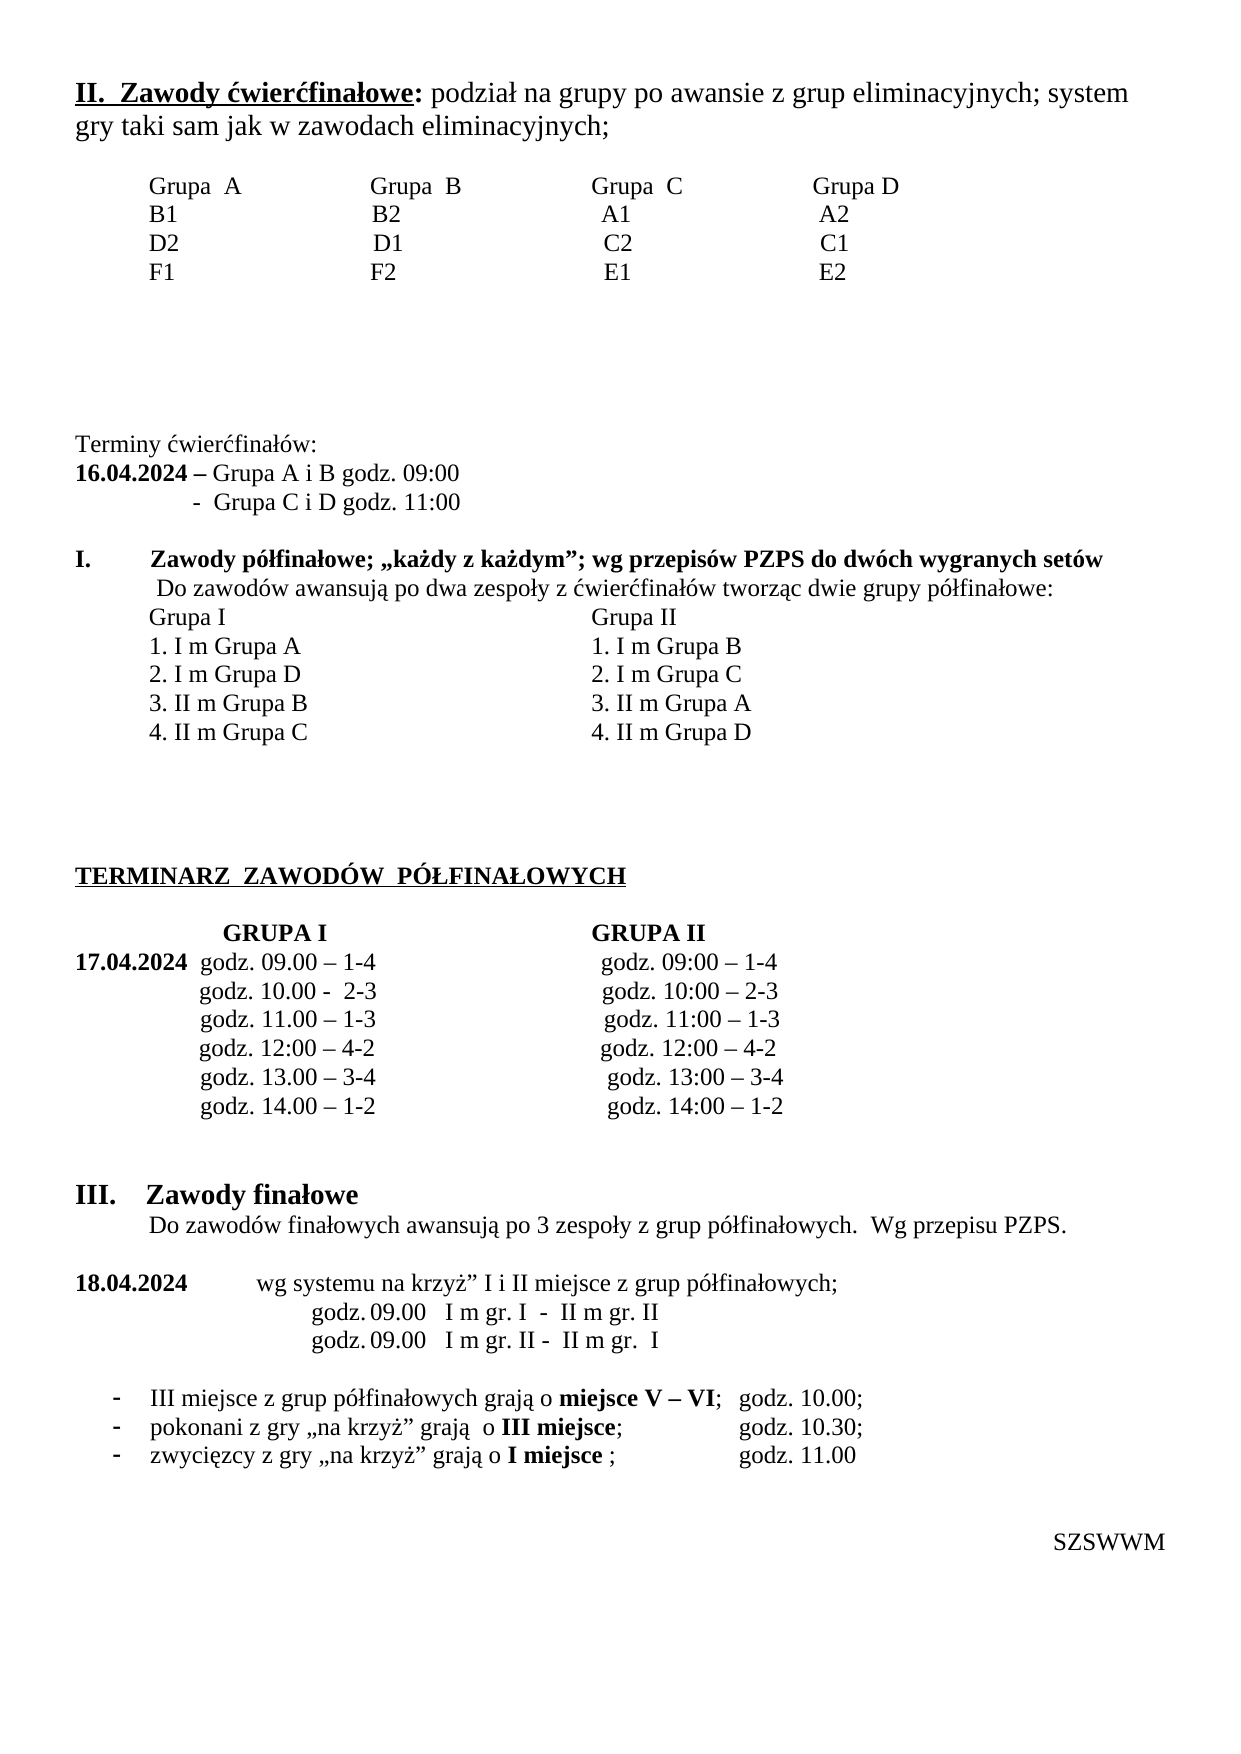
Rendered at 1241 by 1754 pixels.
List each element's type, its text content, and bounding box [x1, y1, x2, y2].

text 18.04.2024 wg systemu na krzyż” I i II miejsce z grup półfinałowych; [75, 1268, 1165, 1297]
text 2. I m Grupa D 2. I m Grupa C [149, 659, 1165, 688]
subtitle III. Zawody finałowe [75, 1177, 1165, 1211]
text 4. II m Grupa C 4. II m Grupa D [149, 717, 1165, 746]
text Terminy ćwierćfinałów: [75, 429, 1165, 458]
list pokonani z gry „na krzyż” grają o III miejsce; godz. 10.30; [112, 1412, 1165, 1441]
text Grupa A Grupa B Grupa C Grupa D [75, 171, 1165, 199]
subtitle godz. 11.00 – 1-3 godz. 11:00 – 1-3 [75, 1004, 1165, 1033]
text TERMINARZ ZAWODÓW PÓŁFINAŁOWYCH [75, 861, 1165, 889]
subtitle godz. 14.00 – 1-2 godz. 14:00 – 1-2 [75, 1091, 1165, 1119]
text Do zawodów finałowych awansują po 3 zespoły z grup półfinałowych. Wg przepisu PZPS. [149, 1211, 1165, 1239]
text Grupa I Grupa II [75, 602, 1165, 631]
text 1. I m Grupa A 1. I m Grupa B [149, 631, 1165, 659]
text D2 D1 C2 C1 [75, 228, 1165, 257]
subtitle II. Zawody ćwierćfinałowe: podział na grupy po awansie z grup eliminacyjnych; system gry taki sam jak w zawodach eliminacyjnych; [75, 75, 1165, 142]
text GRUPA I GRUPA II [75, 918, 1165, 947]
list zwycięzcy z gry „na krzyż” grają o I miejsce ; godz. 11.00 [112, 1441, 1165, 1469]
text F1 F2 E1 E2 [75, 257, 1165, 286]
text 3. II m Grupa B 3. II m Grupa A [149, 688, 1165, 717]
text 16.04.2024 – Grupa A i B godz. 09:00 [75, 458, 1165, 487]
text Do zawodów awansują po dwa zespoły z ćwierćfinałów tworząc dwie grupy półfinałowe: [75, 573, 1165, 602]
text B1 B2 A1 A2 [75, 199, 1165, 228]
subtitle godz. 10.00 - 2-3 godz. 10:00 – 2-3 [75, 976, 1165, 1004]
subtitle godz. 12:00 – 4-2 godz. 12:00 – 4-2 [75, 1033, 1165, 1062]
text 17.04.2024 godz. 09.00 – 1-4 godz. 09:00 – 1-4 [75, 947, 1165, 976]
subtitle Zawody półfinałowe; „każdy z każdym”; wg przepisów PZPS do dwóch wygranych setów [75, 544, 1165, 573]
list III miejsce z grup półfinałowych grają o miejsce V – VI; godz. 10.00; [112, 1383, 1165, 1412]
subtitle godz. 13.00 – 3-4 godz. 13:00 – 3-4 [75, 1062, 1165, 1091]
text SZSWWM [75, 1527, 1165, 1556]
text - Grupa C i D godz. 11:00 [75, 487, 1165, 516]
text godz. 09.00 I m gr. II - II m gr. I [149, 1326, 1165, 1354]
text godz. 09.00 I m gr. I - II m gr. II [149, 1297, 1165, 1326]
